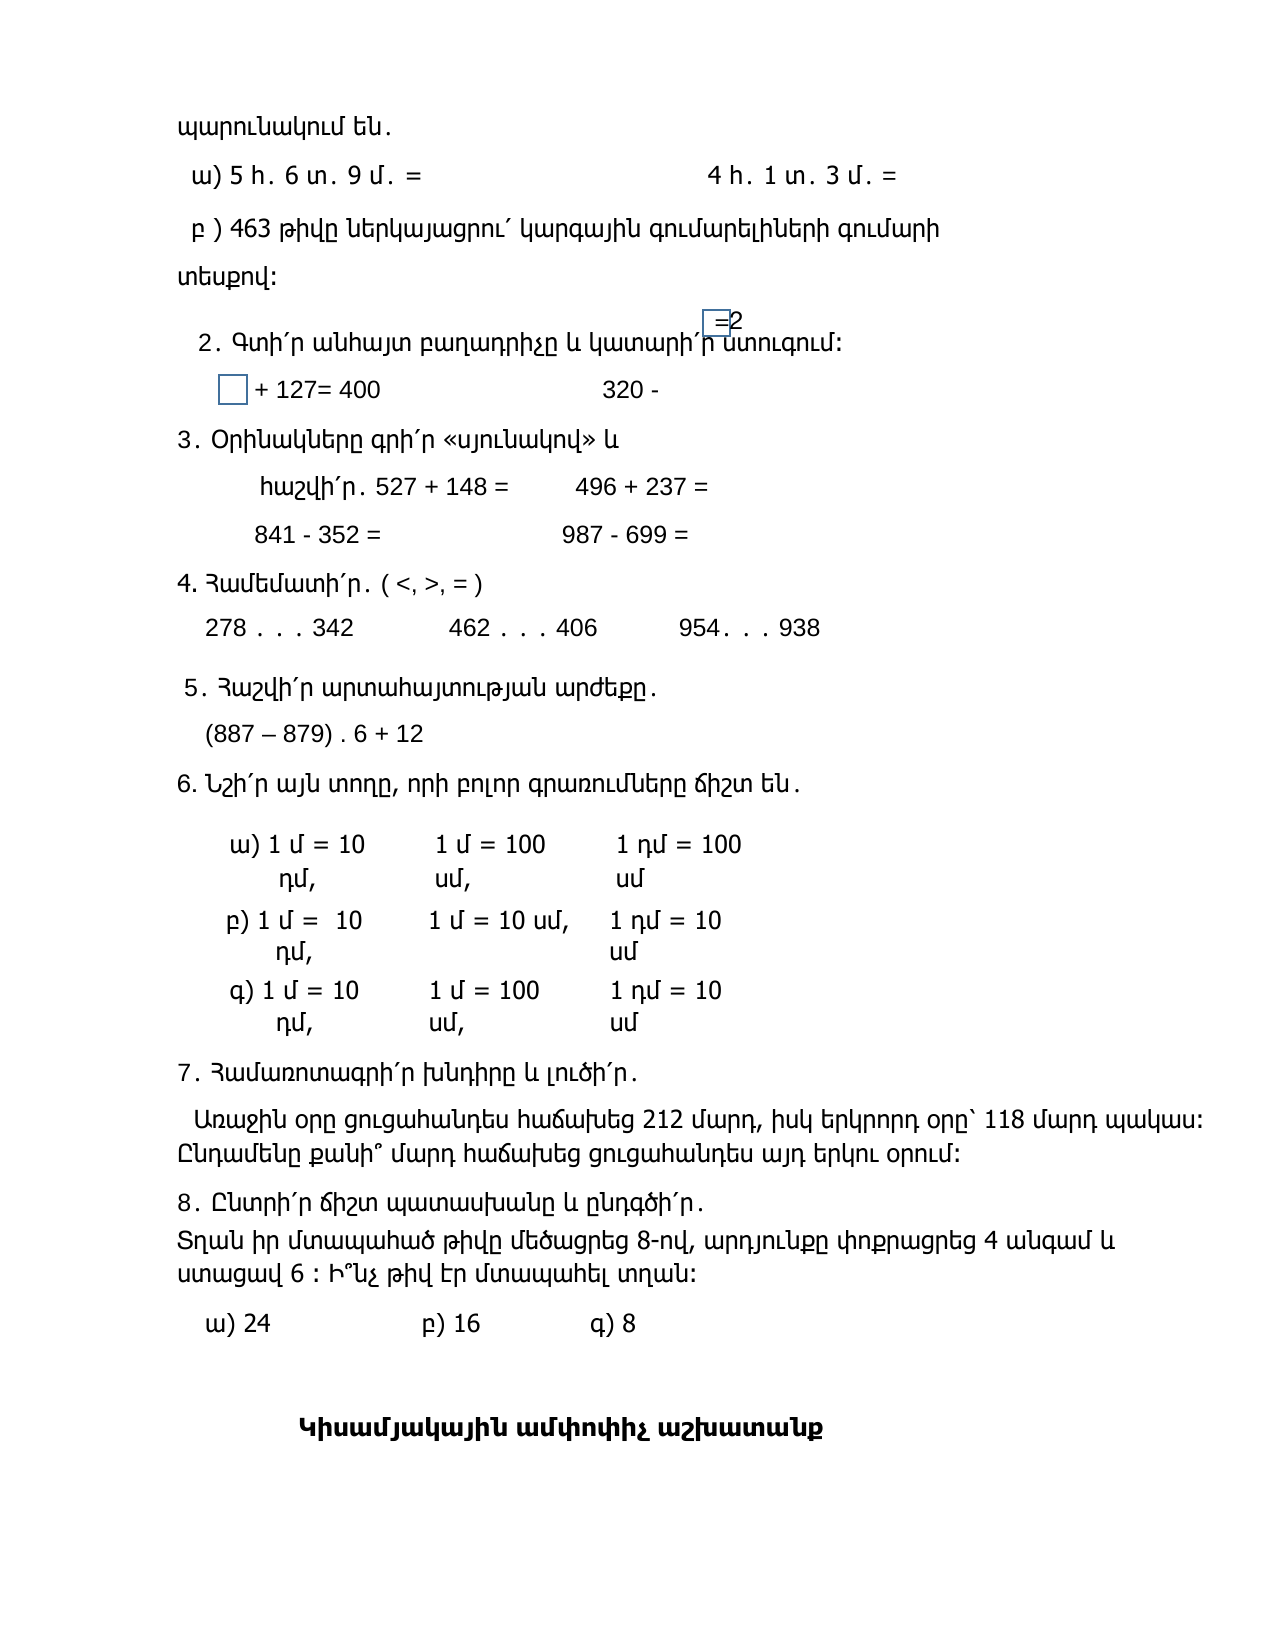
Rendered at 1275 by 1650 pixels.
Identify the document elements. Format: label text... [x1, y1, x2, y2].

table_header [584, 829, 763, 895]
text 841 - 352 = 987 - 699 = [254, 520, 1227, 549]
table_cell [200, 965, 403, 1038]
table_cell [584, 895, 763, 965]
text 5․․ [177, 672, 826, 702]
table_header [403, 829, 584, 895]
table_header [200, 829, 403, 895]
text 8․․ [177, 1186, 1227, 1217]
text 278 ․ ․ ․ 342 462 ․ ․ ․ 406 954․ ․ ․ 938 [177, 613, 826, 642]
table_cell [403, 895, 584, 965]
list ․ [177, 768, 1227, 800]
table_cell [403, 965, 584, 1038]
table_cell [200, 895, 403, 965]
table_cell [584, 965, 763, 1038]
text 7․․ [177, 1056, 1227, 1087]
text (887 – 879) . 6 + 12 [205, 719, 1227, 748]
text 3․․ 527 + 148 = 496 + 237 = [177, 424, 713, 501]
text ․․․․․․ = [191, 159, 1227, 190]
text ․ ( <, >, = ) [177, 567, 1227, 597]
text + 127= 400 320 - [254, 375, 1227, 404]
text ․ ․ [177, 110, 801, 141]
text 2․ [177, 326, 1037, 357]
